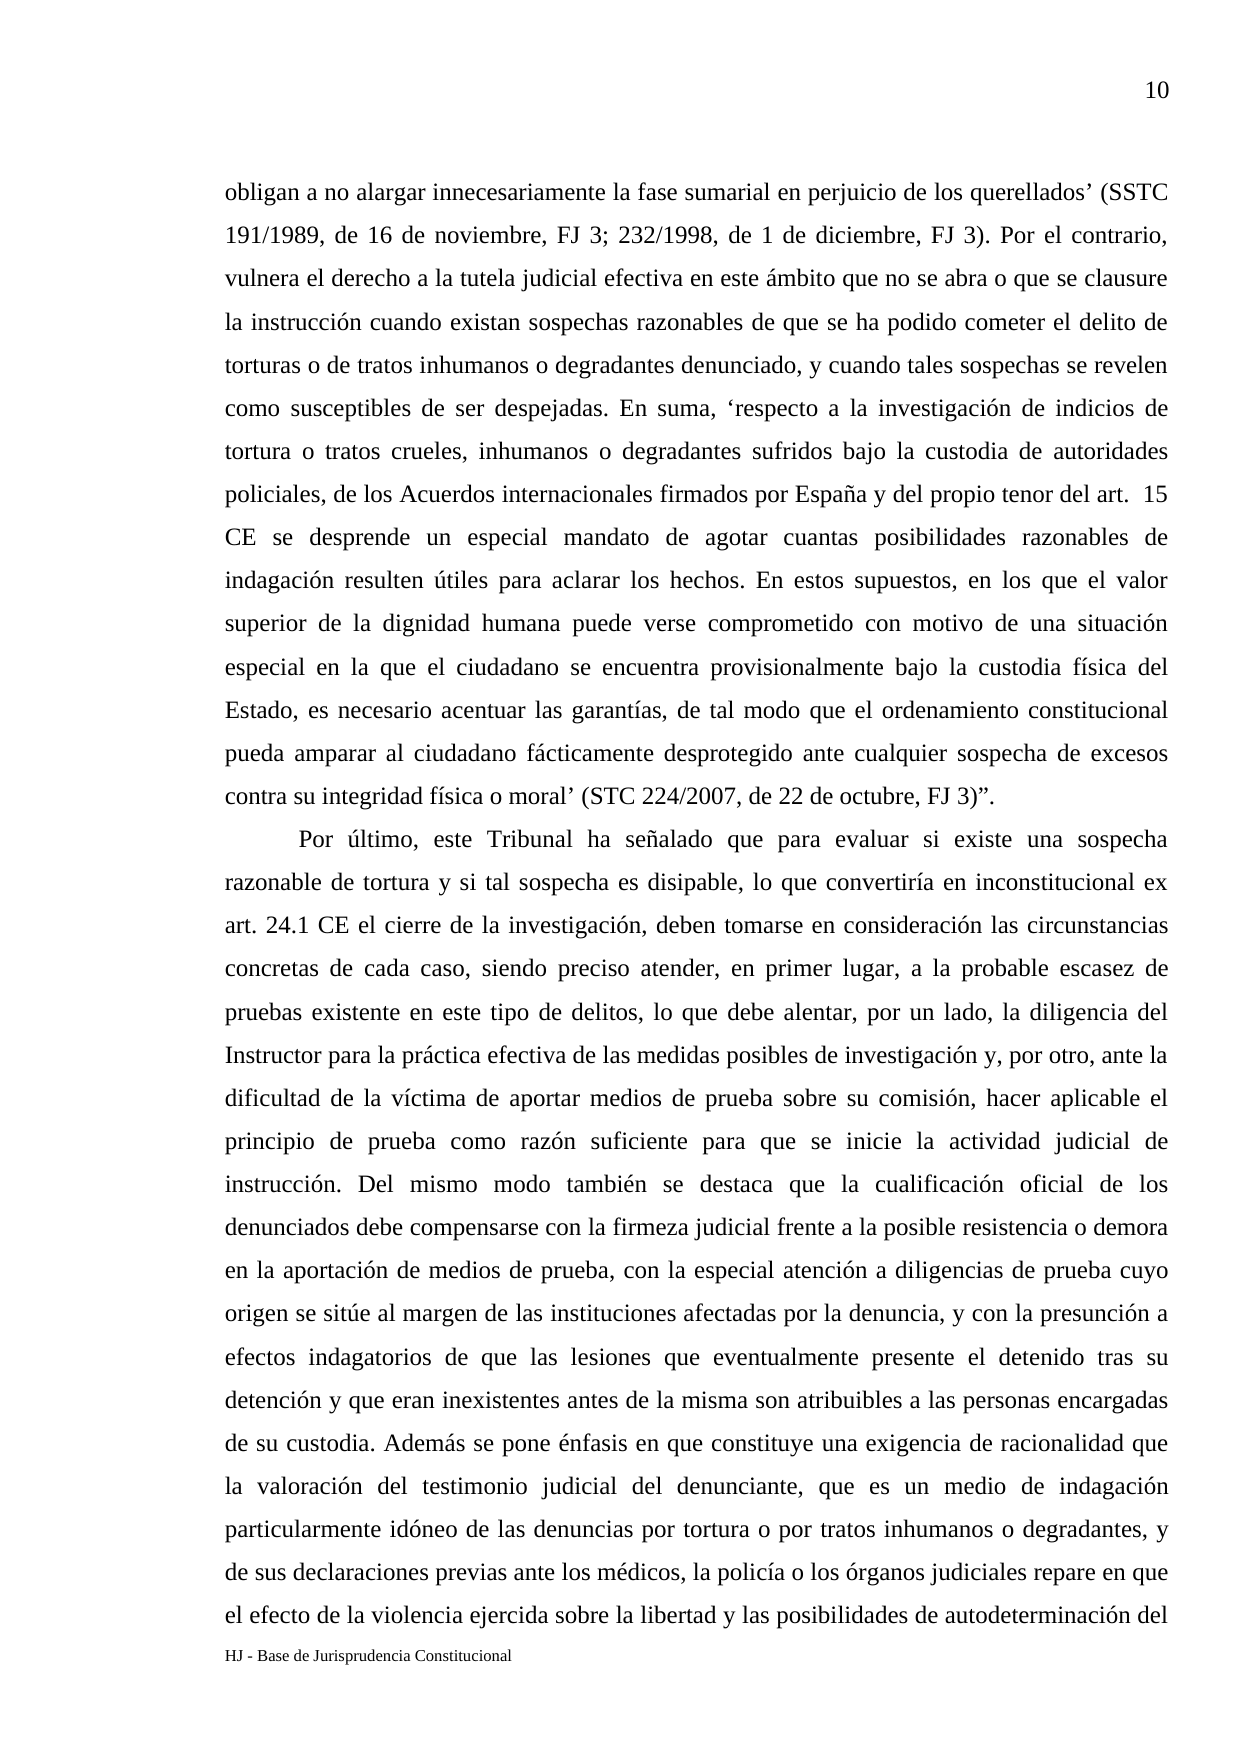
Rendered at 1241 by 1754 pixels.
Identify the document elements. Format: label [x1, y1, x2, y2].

text [224, 824, 1169, 1629]
text [224, 177, 1169, 810]
